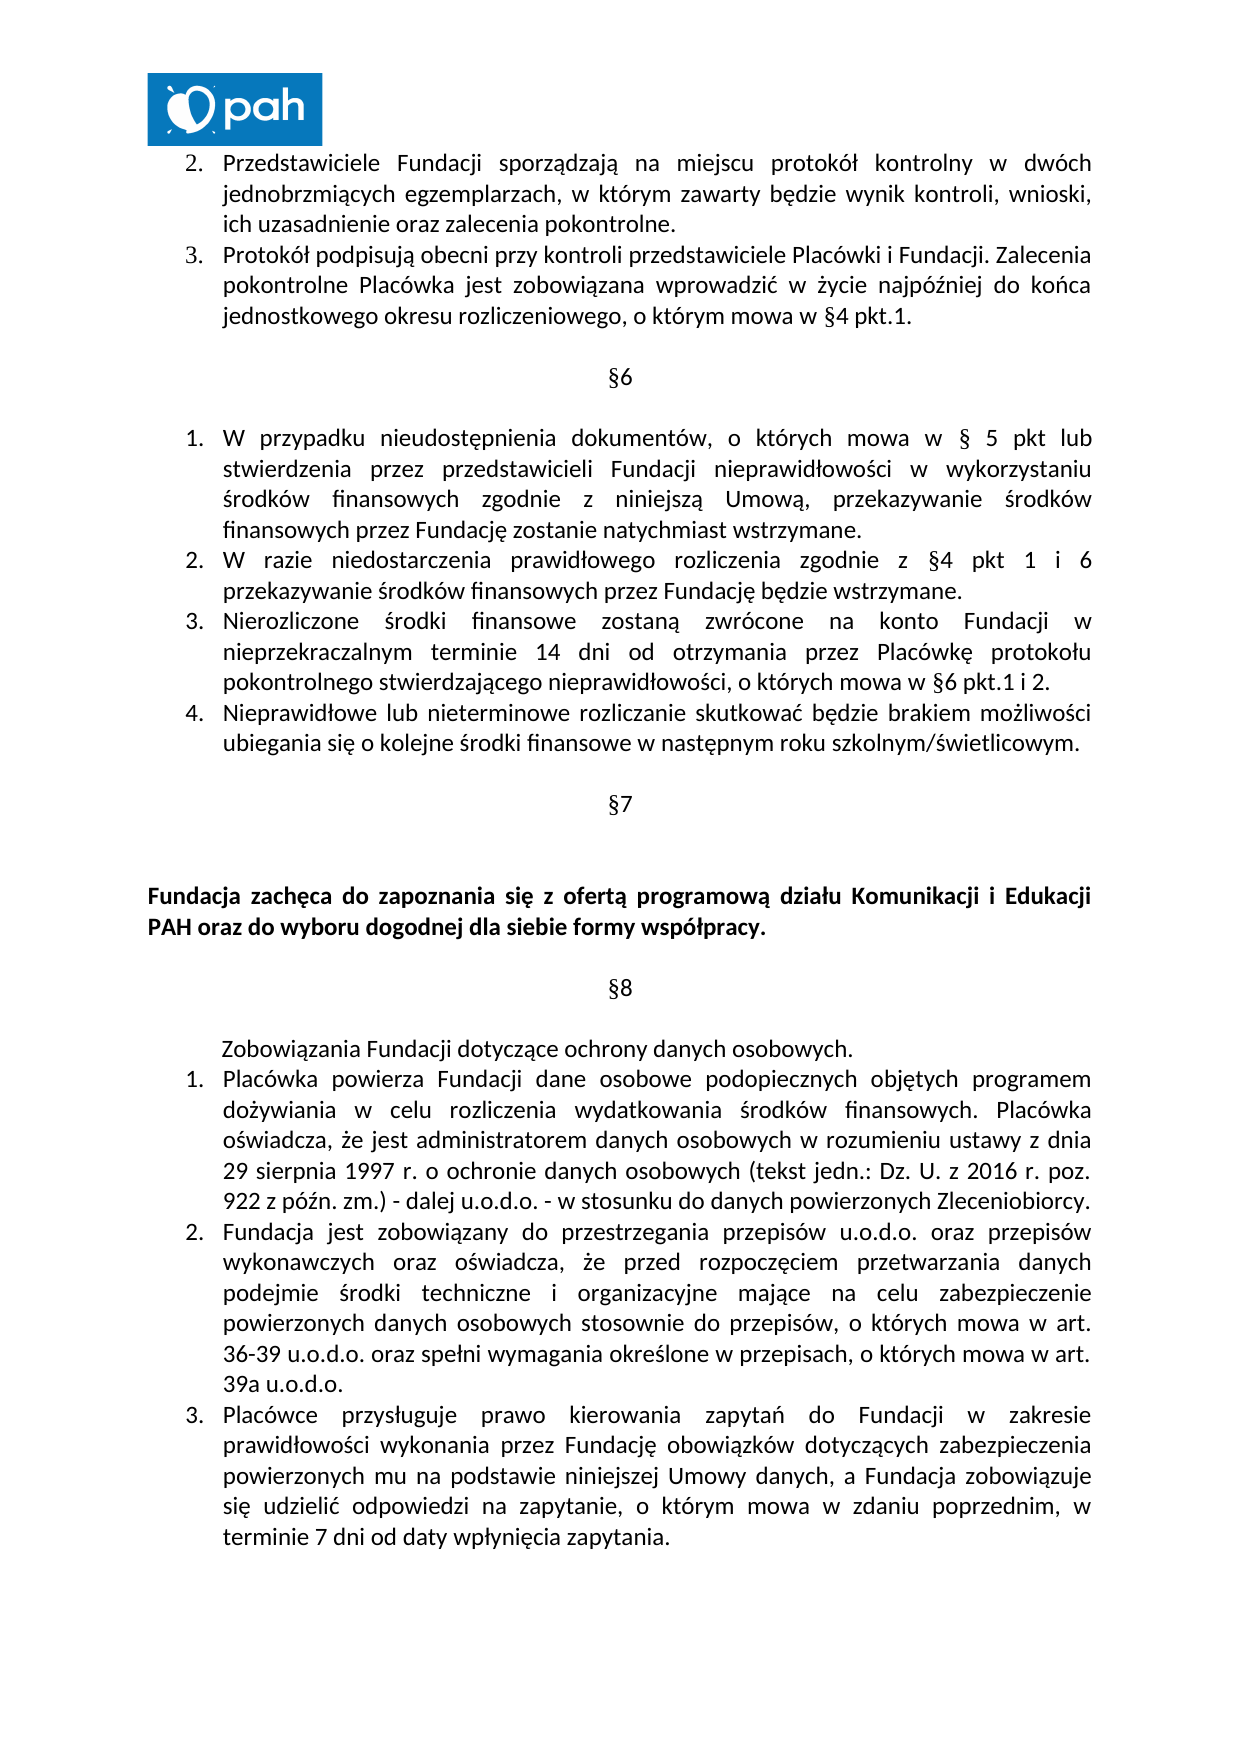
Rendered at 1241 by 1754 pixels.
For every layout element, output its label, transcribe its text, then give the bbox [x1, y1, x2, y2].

list Przedstawiciele Fundacji sporządzają na miejscu protokół kontrolny w dwóch jednobrzmiących egzemplarzach, w którym zawarty będzie wynik kontroli, wnioski, ich uzasadnienie oraz zalecenia pokontrolne. [185, 148, 1093, 239]
list Nierozliczone środki finansowe zostaną zwrócone na konto Fundacji w nieprzekraczalnym terminie 14 dni od otrzymania przez Placówkę protokołu pokontrolnego stwierdzającego nieprawidłowości, o których mowa w 6 pkt.1 i 2. [185, 605, 1093, 697]
text 6 [148, 361, 1093, 392]
list Fundacja jest zobowiązany do przestrzegania przepisów u.o.d.o. oraz przepisów wykonawczych oraz oświadcza, że przed rozpoczęciem przetwarzania danych podejmie środki techniczne i organizacyjne mające na celu zabezpieczenie powierzonych danych osobowych stosownie do przepisów, o których mowa w art. 36-39 u.o.d.o. oraz spełni wymagania określone w przepisach, o których mowa w art. 39a u.o.d.o. [185, 1216, 1093, 1399]
list W razie niedostarczenia prawidłowego rozliczenia zgodnie z 4 pkt 1 i 6 przekazywanie środków finansowych przez Fundację będzie wstrzymane. [185, 544, 1093, 605]
list Placówce przysługuje prawo kierowania zapytań do Fundacji w zakresie prawidłowości wykonania przez Fundację obowiązków dotyczących zabezpieczenia powierzonych mu na podstawie niniejszej Umowy danych, a Fundacja zobowiązuje się udzielić odpowiedzi na zapytanie, o którym mowa w zdaniu poprzednim, w terminie 7 dni od daty wpłynięcia zapytania. [185, 1399, 1093, 1552]
text Zobowiązania Fundacji dotyczące ochrony danych osobowych. [148, 1033, 1093, 1063]
list Protokół podpisują obecni przy kontroli przedstawiciele Placówki i Fundacji. Zalecenia pokontrolne Placówka jest zobowiązana wprowadzić w życie najpóźniej do końca jednostkowego okresu rozliczeniowego, o którym mowa w 4 pkt.1. [185, 239, 1093, 331]
text 7 [148, 788, 1093, 819]
text Fundacja zachęca do zapoznania się z ofertą programową działu Komunikacji i Edukacji PAH oraz do wyboru dogodnej dla siebie formy współpracy. [148, 880, 1093, 941]
list W przypadku nieudostępnienia dokumentów, o których mowa w 5 pkt lub stwierdzenia przez przedstawicieli Fundacji nieprawidłowości w wykorzystaniu środków finansowych zgodnie z niniejszą Umową, przekazywanie środków finansowych przez Fundację zostanie natychmiast wstrzymane. [185, 422, 1093, 544]
list Placówka powierza Fundacji dane osobowe podopiecznych objętych programem dożywiania w celu rozliczenia wydatkowania środków finansowych. Placówka oświadcza, że jest administratorem danych osobowych w rozumieniu ustawy z dnia 29 sierpnia 1997 r. o ochronie danych osobowych (tekst jedn.: Dz. U. z 2016 r. poz. 922 z późn. zm.) - dalej u.o.d.o. - w stosunku do danych powierzonych Zleceniobiorcy. [185, 1063, 1093, 1216]
text 8 [148, 972, 1093, 1002]
list Nieprawidłowe lub nieterminowe rozliczanie skutkować będzie brakiem możliwości ubiegania się o kolejne środki finansowe w następnym roku szkolnym/świetlicowym. [185, 697, 1093, 758]
